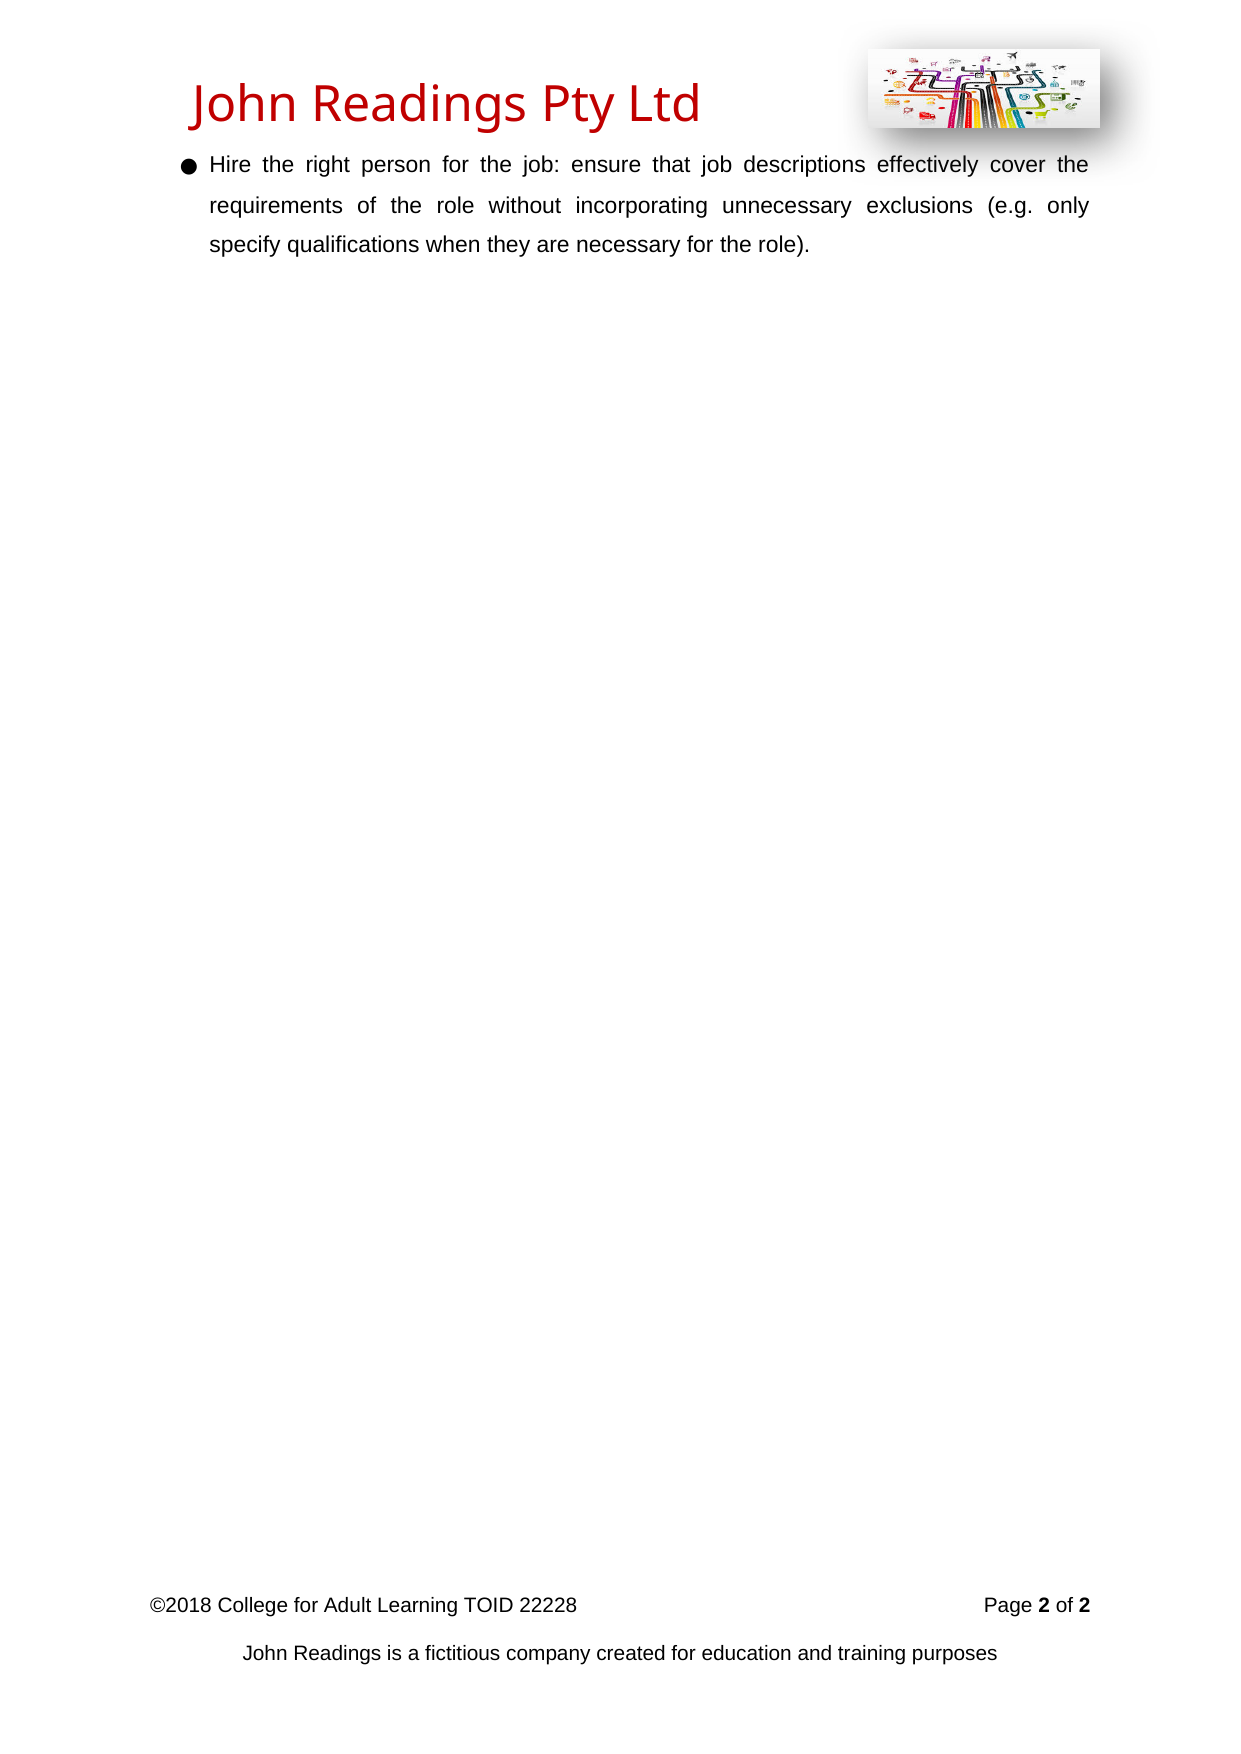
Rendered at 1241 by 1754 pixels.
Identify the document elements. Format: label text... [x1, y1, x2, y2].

picture [868, 49, 1100, 128]
text Hire the right person for the job: ensure that job descriptions effectively cover the requirements of the role without incorporating unnecessary exclusions (e.g. only specify qualifications when they are necessary for the role). [179, 150, 1090, 257]
